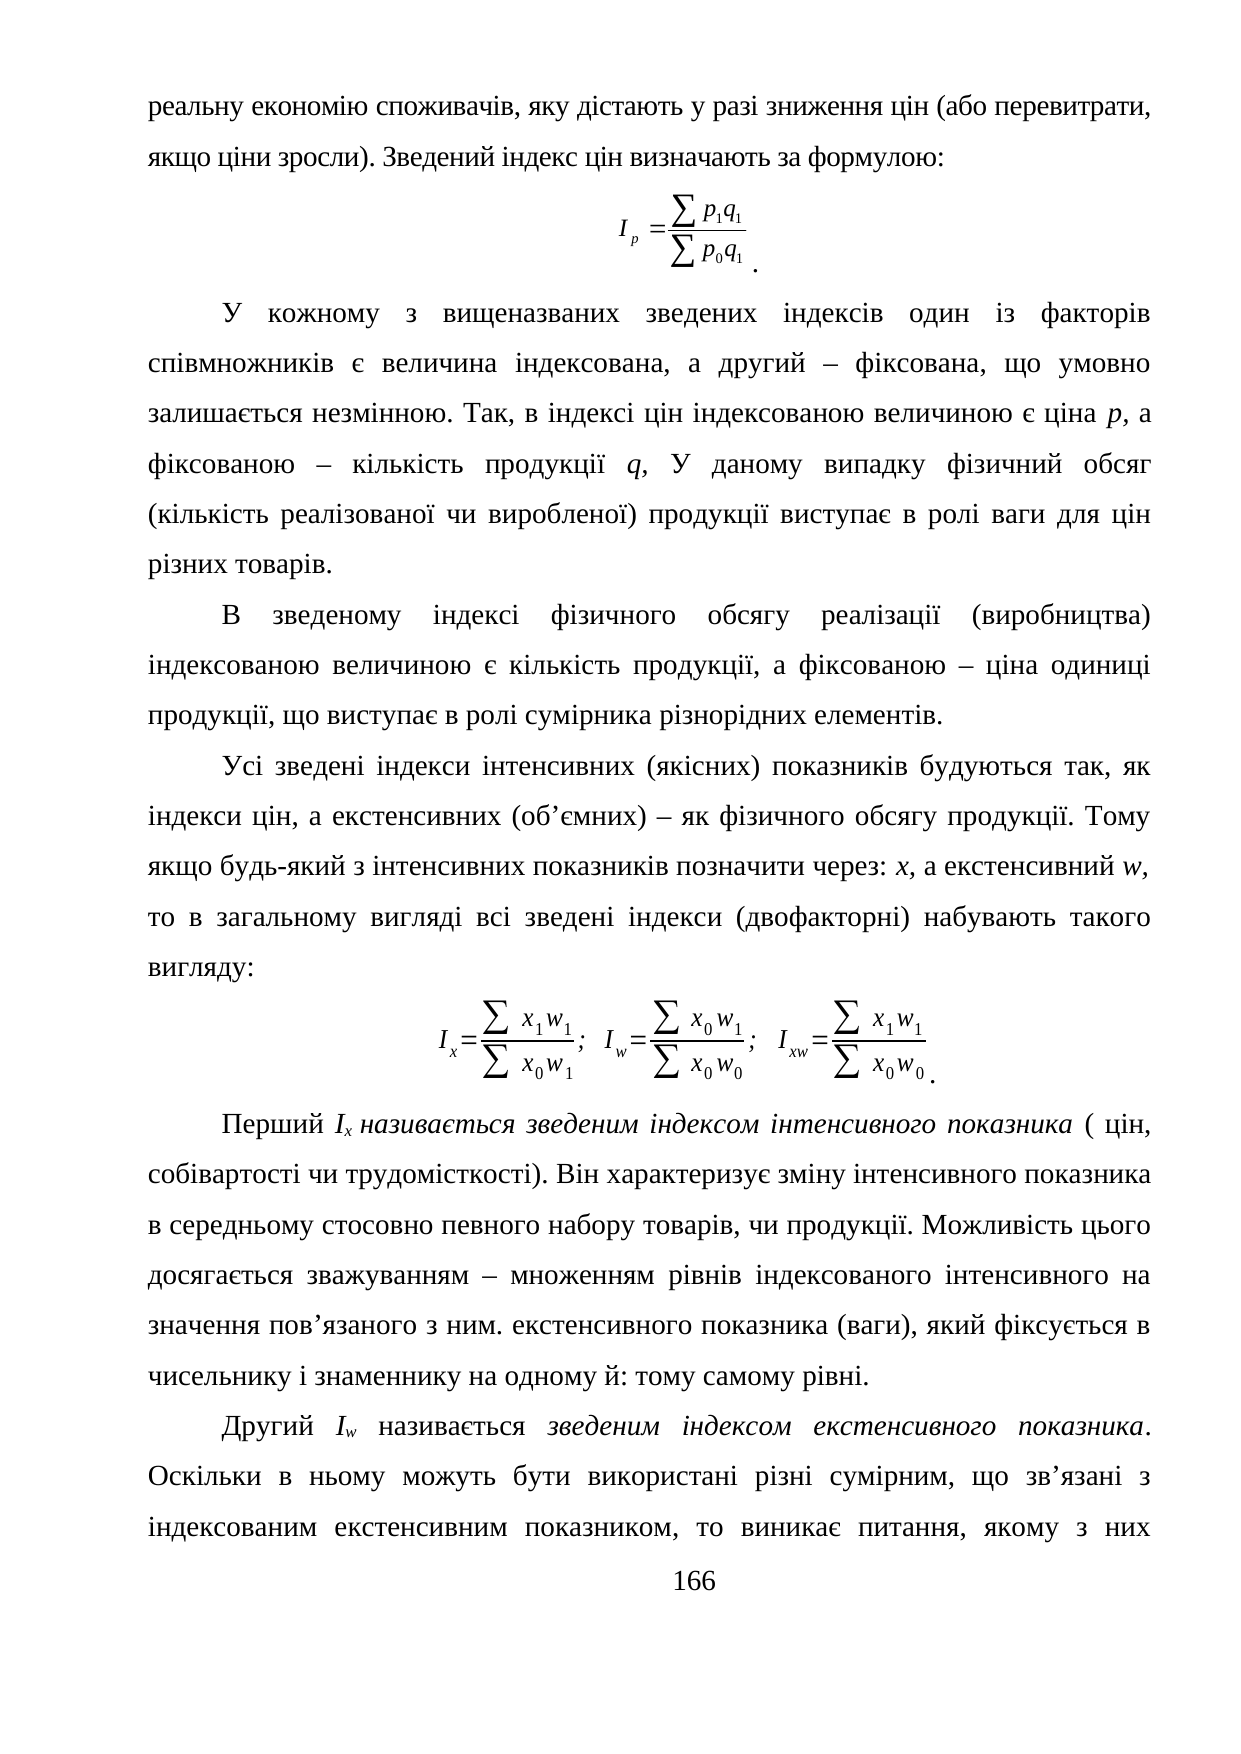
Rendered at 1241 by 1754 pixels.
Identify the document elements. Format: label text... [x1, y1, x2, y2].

text . [148, 999, 1152, 1089]
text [148, 1408, 1152, 1542]
text Перший Іх називається зведеним індексом інтенсивного показника ( цін, собівартості чи трудомісткості). Він характеризує зміну інтенсивного показника в середньому стосовно певного набору товарів, чи продукції. Можливість цього досягається зважуванням – множенням рівнів індексованого інтенсивного на значення пов’язаного з ним. екстенсивного показника (ваги), який фіксується в чисельнику і знаменнику на одному й: тому самому рівні. [148, 1106, 1152, 1391]
text В зведеному індексі фізичного обсягу реалізації (виробництва) індексованою величиною є кількість продукції, а фіксованою – ціна одиниці продукції, що виступає в ролі сумірника різнорідних елементів. [148, 597, 1152, 731]
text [148, 88, 1152, 172]
text Усі зведені індекси інтенсивних (якісних) показників будуються так, як індекси цін, а екстенсивних (об’ємних) – як фізичного обсягу продукції. Тому якщо будь-який з інтенсивних показників позначити через: х, а екстенсивний w, то в загальному вигляді всі зведені індекси (двофакторні) набувають такого вигляду: [148, 748, 1152, 983]
text У кожному з вищеназваних зведених індексів один із факторів співмножників є величина індексована, а другий – фіксована, що умовно залишається незмінною. Так, в індексі цін індексованою величиною є ціна р, а фіксованою – кількість продукції q, У даному випадку фізичний обсяг (кількість реалізованої чи виробленої) продукції виступає в ролі ваги для цін різних товарів. [148, 295, 1152, 580]
text . [148, 189, 1152, 278]
